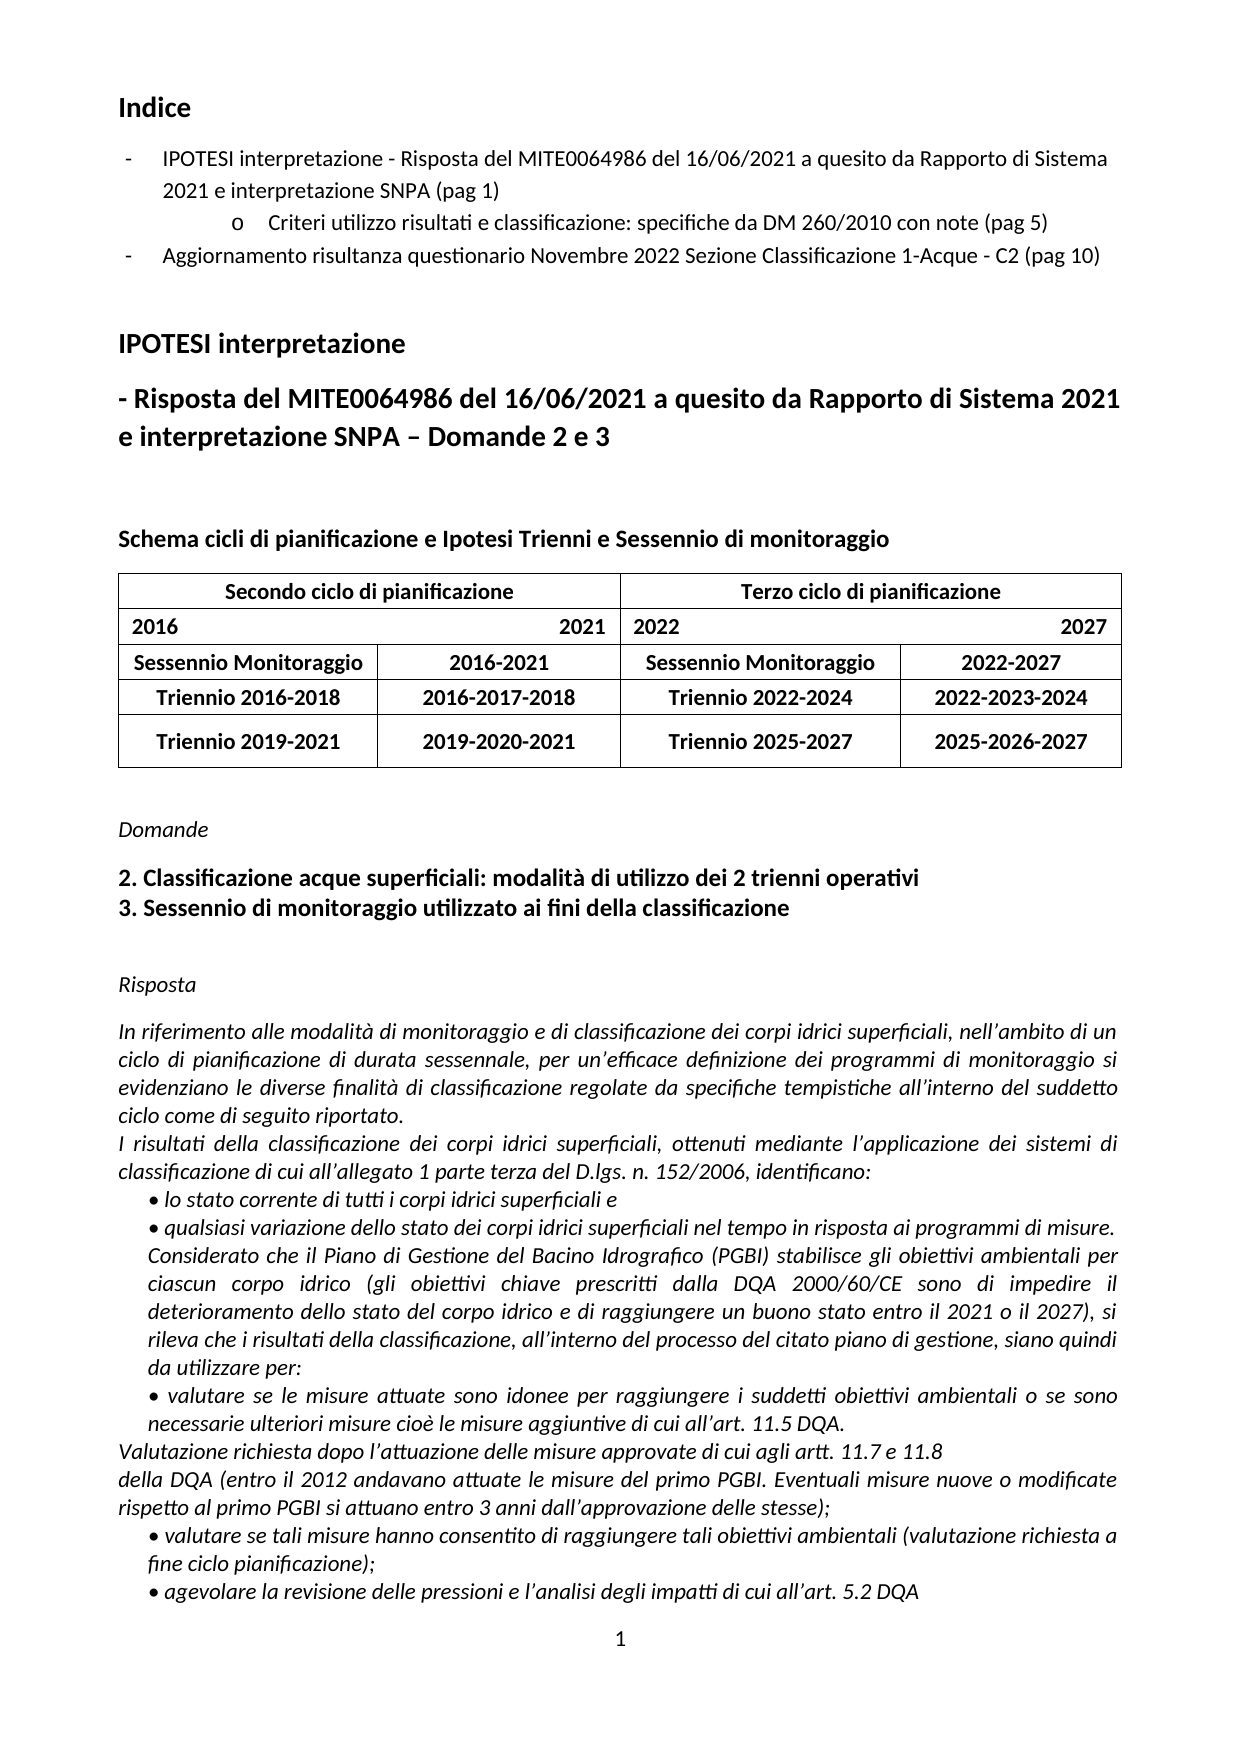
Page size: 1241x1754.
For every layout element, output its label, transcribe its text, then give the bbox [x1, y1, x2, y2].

list IPOTESI interpretazione - Risposta del MITE0064986 del 16/06/2021 a quesito da Rapporto di Sistema 2021 e interpretazione SNPA (pag 1) [125, 144, 1122, 204]
table_cell 2016-2017-2018 [378, 680, 620, 714]
text • agevolare la revisione delle pressioni e l’analisi degli impatti di cui all’art. 5.2 DQA [148, 1577, 1122, 1605]
text I risultati della classificazione dei corpi idrici superficiali, ottenuti mediante l’applicazione dei sistemi di classificazione di cui all’allegato 1 parte terza del D.lgs. n. 152/2006, identificano: [118, 1129, 1122, 1185]
text Considerato che il Piano di Gestione del Bacino Idrografico (PGBI) stabilisce gli obiettivi ambientali per ciascun corpo idrico (gli obiettivi chiave prescritti dalla DQA 2000/60/CE sono di impedire il deterioramento dello stato del corpo idrico e di raggiungere un buono stato entro il 2021 o il 2027), si rileva che i risultati della classificazione, all’interno del processo del citato piano di gestione, siano quindi da utilizzare per: [148, 1241, 1122, 1381]
text 3. Sessennio di monitoraggio utilizzato ai fini della classificazione [118, 893, 1122, 923]
text Risposta [118, 970, 1122, 998]
text Valutazione richiesta dopo l’attuazione delle misure approvate di cui agli artt. 11.7 e 11.8 [118, 1437, 1122, 1465]
text • lo stato corrente di tutti i corpi idrici superficiali e [148, 1185, 1122, 1213]
table_cell Sessennio Monitoraggio [119, 645, 377, 679]
text • qualsiasi variazione dello stato dei corpi idrici superficiali nel tempo in risposta ai programmi di misure. [148, 1213, 1122, 1241]
text Domande [118, 815, 1122, 843]
table_cell 2025-2026-2027 [901, 715, 1121, 767]
list Criteri utilizzo risultati e classificazione: specifiche da DM 260/2010 con note (pag 5) [231, 208, 1122, 237]
text Indice [118, 89, 1122, 124]
text 2. Classificazione acque superficiali: modalità di utilizzo dei 2 trienni operativi [118, 862, 1122, 893]
table_cell 2016-2021 [378, 645, 620, 679]
table_cell 2022-2027 [901, 645, 1121, 679]
table_cell Triennio 2025-2027 [621, 715, 900, 767]
table_cell Triennio 2022-2024 [621, 680, 900, 714]
table_header Secondo ciclo di pianificazione [119, 574, 620, 608]
table_cell Triennio 2016-2018 [119, 680, 377, 714]
text • valutare se le misure attuate sono idonee per raggiungere i suddetti obiettivi ambientali o se sono necessarie ulteriori misure cioè le misure aggiuntive di cui all’art. 11.5 DQA. [148, 1381, 1122, 1437]
text - Risposta del MITE0064986 del 16/06/2021 a quesito da Rapporto di Sistema 2021 e interpretazione SNPA – Domande 2 e 3 [118, 380, 1122, 454]
table_header Terzo ciclo di pianificazione [621, 574, 1121, 608]
table_cell Sessennio Monitoraggio [621, 645, 900, 679]
table_cell Triennio 2019-2021 [119, 715, 377, 767]
table_cell 2019-2020-2021 [378, 715, 620, 767]
table_cell 2022 2027 [621, 609, 1121, 643]
text della DQA (entro il 2012 andavano attuate le misure del primo PGBI. Eventuali misure nuove o modificate rispetto al primo PGBI si attuano entro 3 anni dall’approvazione delle stesse); [118, 1465, 1122, 1521]
table_cell 2016 2021 [119, 609, 620, 643]
table_cell 2022-2023-2024 [901, 680, 1121, 714]
text • valutare se tali misure hanno consentito di raggiungere tali obiettivi ambientali (valutazione richiesta a fine ciclo pianificazione); [148, 1521, 1122, 1577]
text In riferimento alle modalità di monitoraggio e di classificazione dei corpi idrici superficiali, nell’ambito di un ciclo di pianificazione di durata sessennale, per un’efficace definizione dei programmi di monitoraggio si evidenziano le diverse finalità di classificazione regolate da specifiche tempistiche all’interno del suddetto ciclo come di seguito riportato. [118, 1017, 1122, 1129]
list Aggiornamento risultanza questionario Novembre 2022 Sezione Classificazione 1-Acque - C2 (pag 10) [125, 242, 1122, 270]
text IPOTESI interpretazione [118, 325, 1122, 360]
text Schema cicli di pianificazione e Ipotesi Trienni e Sessennio di monitoraggio [118, 523, 1122, 553]
